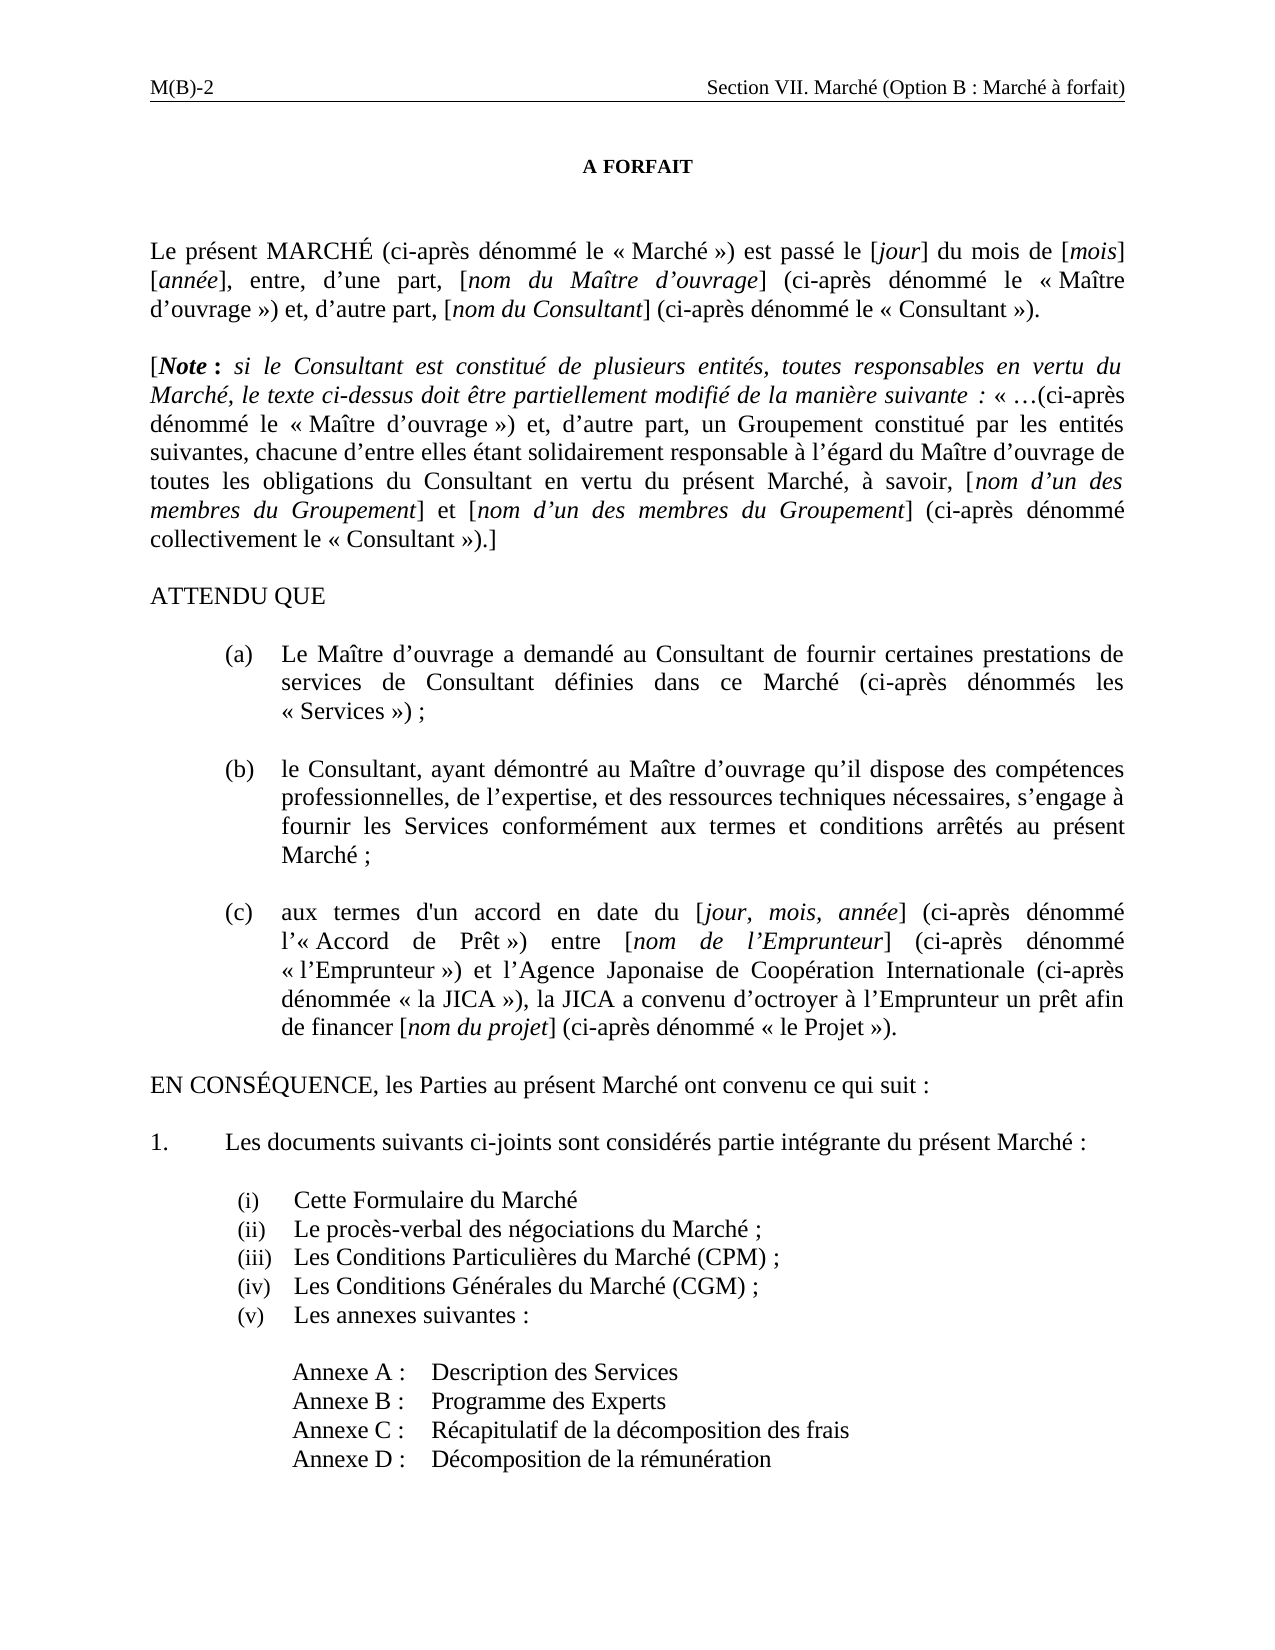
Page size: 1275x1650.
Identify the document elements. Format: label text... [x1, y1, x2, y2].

text Annexe D : Décomposition de la rémunération [292, 1444, 1125, 1472]
list Les Conditions Générales du Marché (CGM) ; [237, 1271, 1125, 1300]
text (a) Le Maître d’ouvrage a demandé au Consultant de fournir certaines prestations de services de Consultant définies dans ce Marché (ci-après dénommés les « Services ») ; [225, 639, 1125, 725]
text Le présent marché (ci-après dénommé le « Marché ») est passé le [jour] du mois de [mois] [année], entre, d’une part, [nom du Maître d’ouvrage] (ci-après dénommé le « Maître d’ouvrage ») et, d’autre part, [nom du Consultant] (ci-après dénommé le « Consultant »). [150, 236, 1125, 322]
list Cette Formulaire du Marché [237, 1185, 1125, 1214]
list Les Conditions Particulières du Marché (CPM) ; [237, 1242, 1125, 1271]
text [Note : si le Consultant est constitué de plusieurs entités, toutes responsables en vertu du Marché, le texte ci-dessus doit être partiellement modifié de la manière suivante : « …(ci-après dénommé le « Maître d’ouvrage ») et, d’autre part, un Groupement constitué par les entités suivantes, chacune d’entre elles étant solidairement responsable à l’égard du Maître d’ouvrage de toutes les obligations du Consultant en vertu du présent Marché, à savoir, [nom d’un des membres du Groupement] et [nom d’un des membres du Groupement] (ci-après dénommé collectivement le « Consultant »).] [150, 351, 1125, 552]
text 1. Les documents suivants ci-joints sont considérés partie intégrante du présent Marché : [150, 1127, 1125, 1156]
text (c) aux termes d'un accord en date du [jour, mois, année] (ci-après dénommé l’« Accord de Prêt ») entre [nom de l’Emprunteur] (ci-après dénommé « l’Emprunteur ») et l’Agence Japonaise de Coopération Internationale (ci-après dénommée « la JICA »), la JICA a convenu d’octroyer à l’Emprunteur un prêt afin de financer [nom du projet] (ci-après dénommé « le Projet »). [225, 897, 1125, 1041]
list Les annexes suivantes : [237, 1300, 1125, 1329]
text a forfait [150, 150, 1125, 179]
text Annexe C : Récapitulatif de la décomposition des frais [292, 1415, 1125, 1444]
text EN CONSÉQUENCE, les Parties au présent Marché ont convenu ce qui suit : [150, 1070, 1125, 1099]
text Annexe A : Description des Services [292, 1357, 1125, 1386]
text ATTENDU QUE [150, 581, 1125, 610]
text Annexe B : Programme des Experts [292, 1386, 1125, 1415]
text (b) le Consultant, ayant démontré au Maître d’ouvrage qu’il dispose des compétences professionnelles, de l’expertise, et des ressources techniques nécessaires, s’engage à fournir les Services conformément aux termes et conditions arrêtés au présent Marché ; [225, 754, 1125, 869]
list Le procès-verbal des négociations du Marché ; [237, 1214, 1125, 1242]
